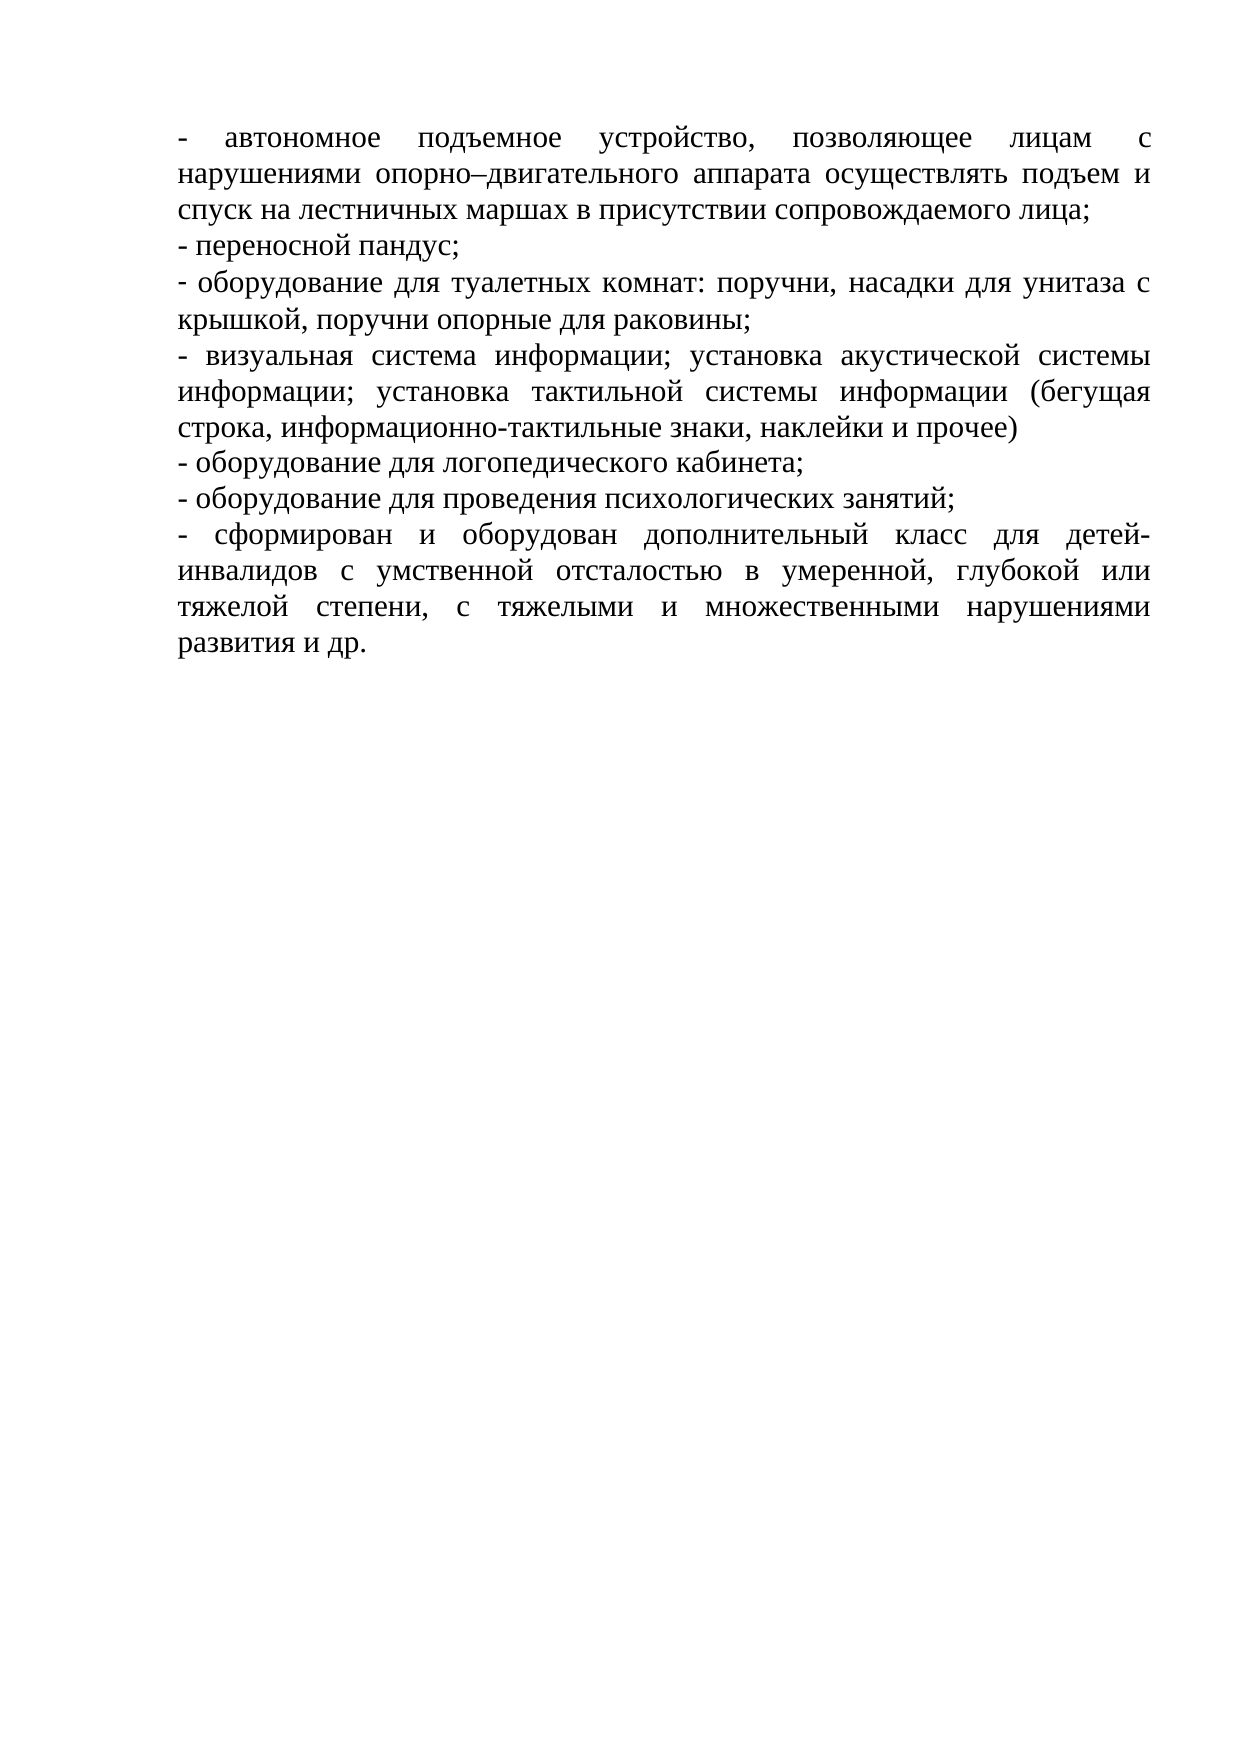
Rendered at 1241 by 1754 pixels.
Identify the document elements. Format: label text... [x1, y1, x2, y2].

text - сформирован и оборудован дополнительный класс для детей-инвалидов с умственной отсталостью в умеренной, глубокой или тяжелой степени, с тяжелыми и множественными нарушениями развития и др. [177, 516, 1152, 659]
text - оборудование для проведения психологических занятий; [177, 480, 1152, 516]
text - оборудование для туалетных комнат: поручни, насадки для унитаза с крышкой, поручни опорные для раковины; [177, 262, 1152, 336]
text - переносной пандус; [177, 226, 1152, 262]
text - автономное подъемное устройство, позволяющее лицам с нарушениями опорно–двигательного аппарата осуществлять подъем и спуск на лестничных маршах в присутствии сопровождаемого лица; [177, 118, 1152, 226]
text - визуальная система информации; установка акустической системы информации; установка тактильной системы информации (бегущая строка, информационно-тактильные знаки, наклейки и прочее) [177, 336, 1152, 444]
text - оборудование для логопедического кабинета; [177, 444, 1152, 480]
